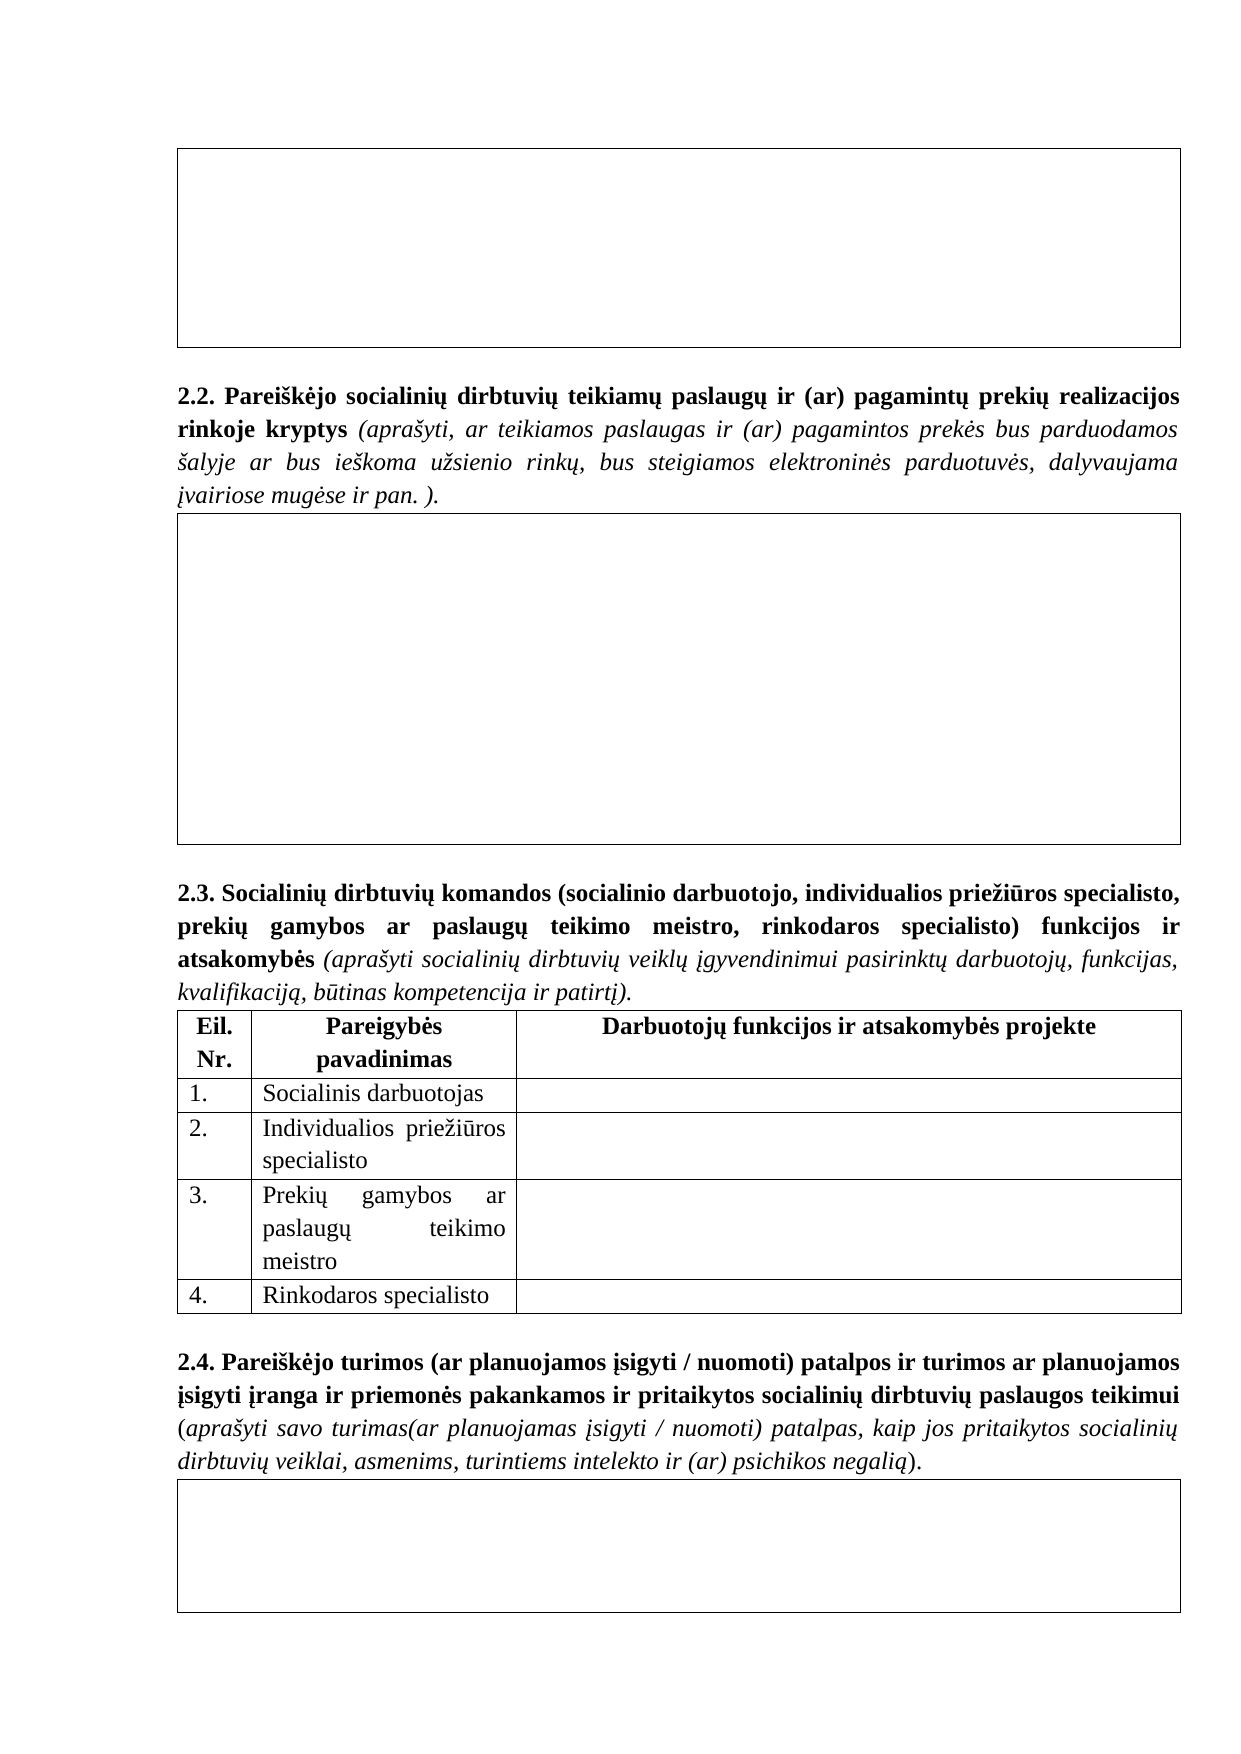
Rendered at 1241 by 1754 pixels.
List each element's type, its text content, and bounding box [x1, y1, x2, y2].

table_cell Individualios priežiūros specialisto [252, 1113, 516, 1179]
table_cell Prekių gamybos ar paslaugų teikimo meistro [252, 1180, 516, 1279]
text 2.3. Socialinių dirbtuvių komandos (socialinio darbuotojo, individualios priežiūros specialisto, prekių gamybos ar paslaugų teikimo meistro, rinkodaros specialisto) funkcijos ir atsakomybės (aprašyti socialinių dirbtuvių veiklų įgyvendinimui pasirinktų darbuotojų, funkcijas, kvalifikaciją, būtinas kompetencija ir patirtį). [177, 878, 1181, 1006]
table_cell 4. [178, 1280, 251, 1313]
table_header [178, 149, 1180, 347]
text 2.2. Pareiškėjo socialinių dirbtuvių teikiamų paslaugų ir (ar) pagamintų prekių realizacijos rinkoje kryptys (aprašyti, ar teikiamos paslaugas ir (ar) pagamintos prekės bus parduodamos šalyje ar bus ieškoma užsienio rinkų, bus steigiamos elektroninės parduotuvės, dalyvaujama įvairiose mugėse ir pan. ). [177, 381, 1181, 509]
table_cell [517, 1180, 1181, 1279]
table_header Eil. Nr. [178, 1011, 251, 1077]
table_cell 2. [178, 1113, 251, 1179]
table_cell [517, 1079, 1181, 1112]
table_cell [517, 1113, 1181, 1179]
table_header [178, 1480, 1180, 1612]
table_cell 1. [178, 1079, 251, 1112]
table_header Pareigybės pavadinimas [252, 1011, 516, 1077]
table_header Darbuotojų funkcijos ir atsakomybės projekte [517, 1011, 1181, 1077]
table_cell [517, 1280, 1181, 1313]
table_cell Rinkodaros specialisto [252, 1280, 516, 1313]
table_header [178, 514, 1180, 844]
text 2.4. Pareiškėjo turimos (ar planuojamos įsigyti / nuomoti) patalpos ir turimos ar planuojamos įsigyti įranga ir priemonės pakankamos ir pritaikytos socialinių dirbtuvių paslaugos teikimui (aprašyti savo turimas(ar planuojamas įsigyti / nuomoti) patalpas, kaip jos pritaikytos socialinių dirbtuvių veiklai, asmenims, turintiems intelekto ir (ar) psichikos negalią). [177, 1347, 1181, 1475]
table_cell Socialinis darbuotojas [252, 1079, 516, 1112]
table_cell 3. [178, 1180, 251, 1279]
